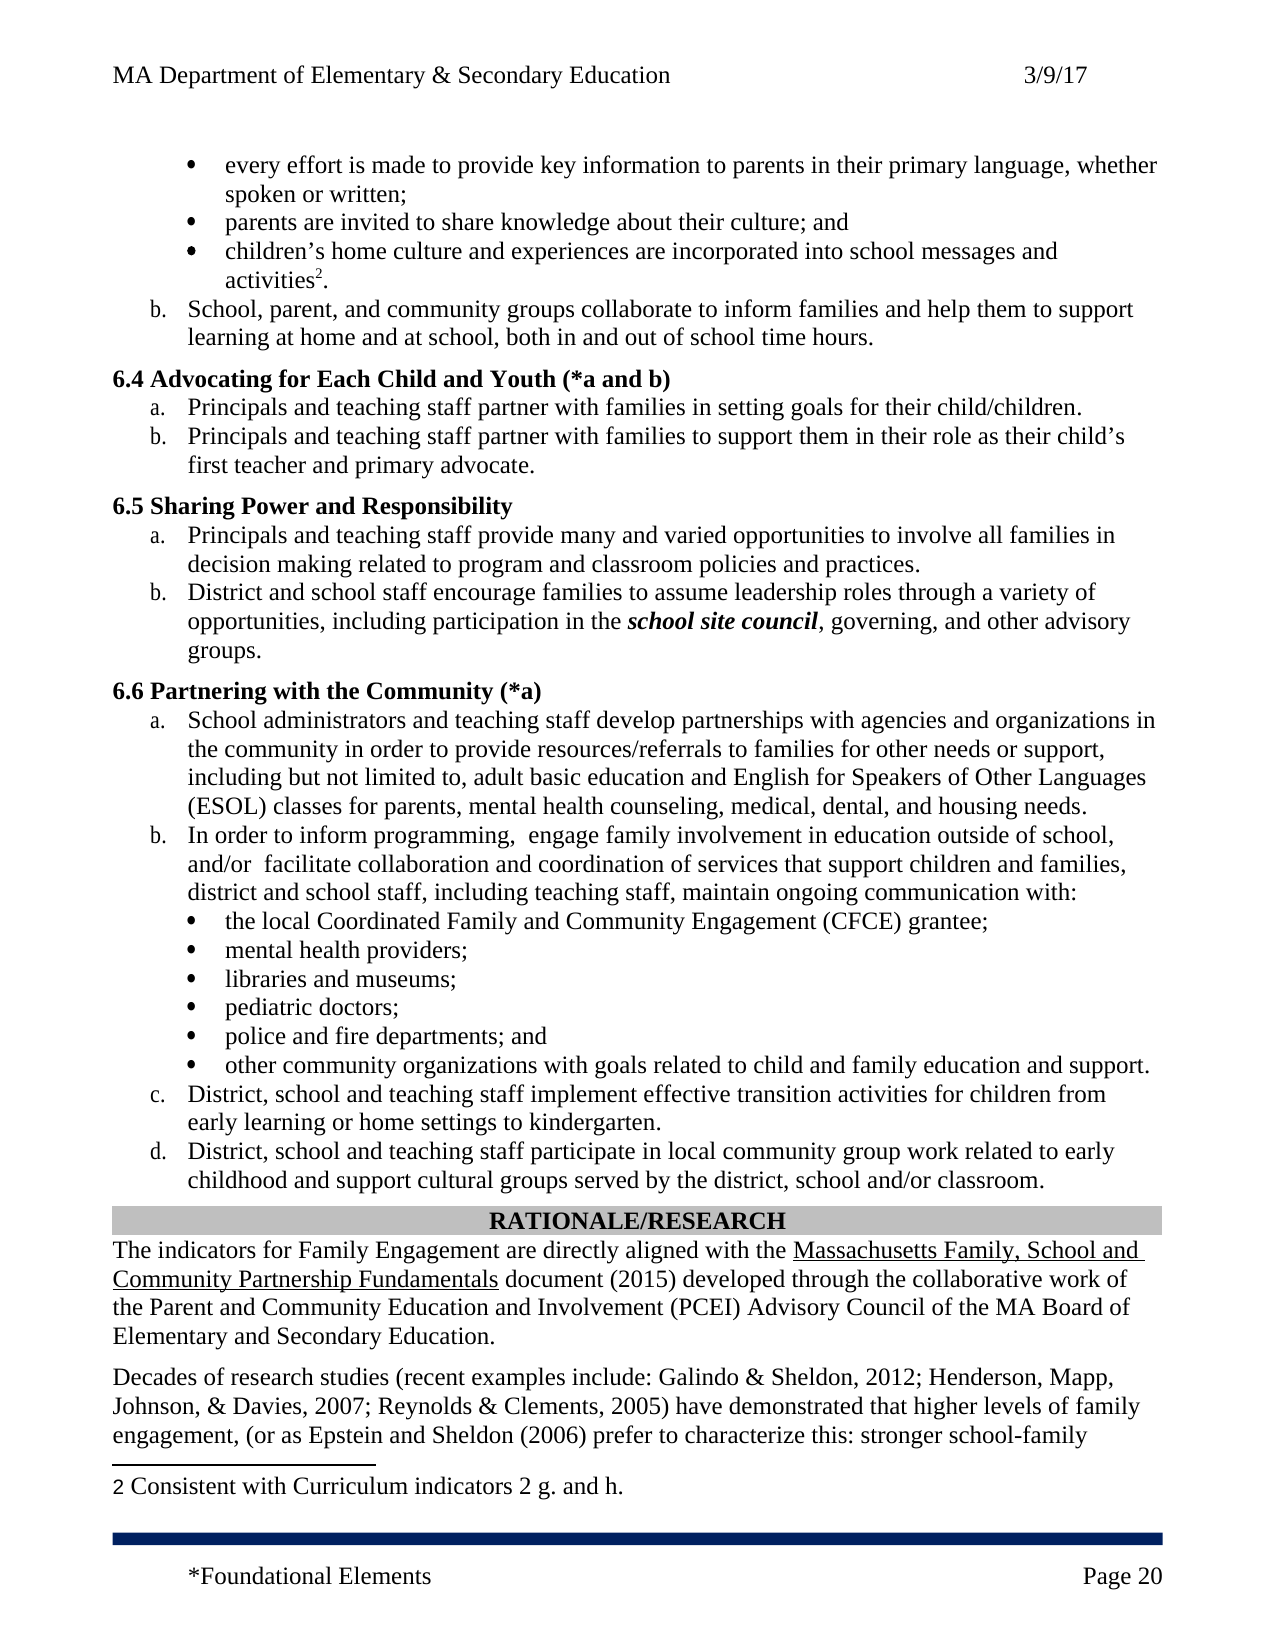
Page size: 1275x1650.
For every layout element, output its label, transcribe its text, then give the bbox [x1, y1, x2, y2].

list children’s home culture and experiences are incorporated into school messages and activities. [187, 236, 1162, 294]
list District, school and teaching staff participate in local community group work related to early childhood and support cultural groups served by the district, school and/or classroom. [150, 1136, 1162, 1194]
list pediatric doctors; [187, 992, 1162, 1021]
list Principals and teaching staff provide many and varied opportunities to involve all families in decision making related to program and classroom policies and practices. [150, 520, 1162, 577]
list parents are invited to share knowledge about their culture; and [187, 207, 1162, 236]
list District, school and teaching staff implement effective transition activities for children from early learning or home settings to kindergarten. [150, 1079, 1162, 1136]
list other community organizations with goals related to child and family education and support. [187, 1050, 1162, 1079]
text The indicators for Family Engagement are directly aligned with the Massachusetts Family, School and Community Partnership Fundamentals document (2015) developed through the collaborative work of the Parent and Community Education and Involvement (PCEI) Advisory Council of the MA Board of Elementary and Secondary Education. [112, 1235, 1162, 1350]
list Principals and teaching staff partner with families to support them in their role as their child’s first teacher and primary advocate. [150, 421, 1162, 479]
list the local Coordinated Family and Community Engagement (CFCE) grantee; [187, 906, 1162, 935]
list School administrators and teaching staff develop partnerships with agencies and organizations in the community in order to provide resources/referrals to families for other needs or support, including but not limited to, adult basic education and English for Speakers of Other Languages (ESOL) classes for parents, mental health counseling, medical, dental, and housing needs. [150, 705, 1162, 820]
list police and fire departments; and [187, 1021, 1162, 1050]
list libraries and museums; [187, 964, 1162, 992]
subtitle 6.4 Advocating for Each Child and Youth (*a and b) [112, 364, 1162, 392]
list every effort is made to provide key information to parents in their primary language, whether spoken or written; [187, 150, 1162, 207]
subtitle 6.6 Partnering with the Community (*a) [112, 676, 1162, 705]
subtitle 6.5 Sharing Power and Responsibility [112, 491, 1162, 520]
list In order to inform programming, engage family involvement in education outside of school, and/or facilitate collaboration and coordination of services that support children and families, district and school staff, including teaching staff, maintain ongoing communication with: [150, 820, 1162, 906]
list Principals and teaching staff partner with families in setting goals for their child/children. [150, 392, 1162, 421]
text RATIONALE/RESEARCH [112, 1206, 1162, 1235]
list District and school staff encourage families to assume leadership roles through a variety of opportunities, including participation in the school site council, governing, and other advisory groups. [150, 577, 1162, 664]
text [112, 1362, 1162, 1449]
list School, parent, and community groups collaborate to inform families and help them to support learning at home and at school, both in and out of school time hours. [150, 294, 1162, 351]
list mental health providers; [187, 935, 1162, 964]
